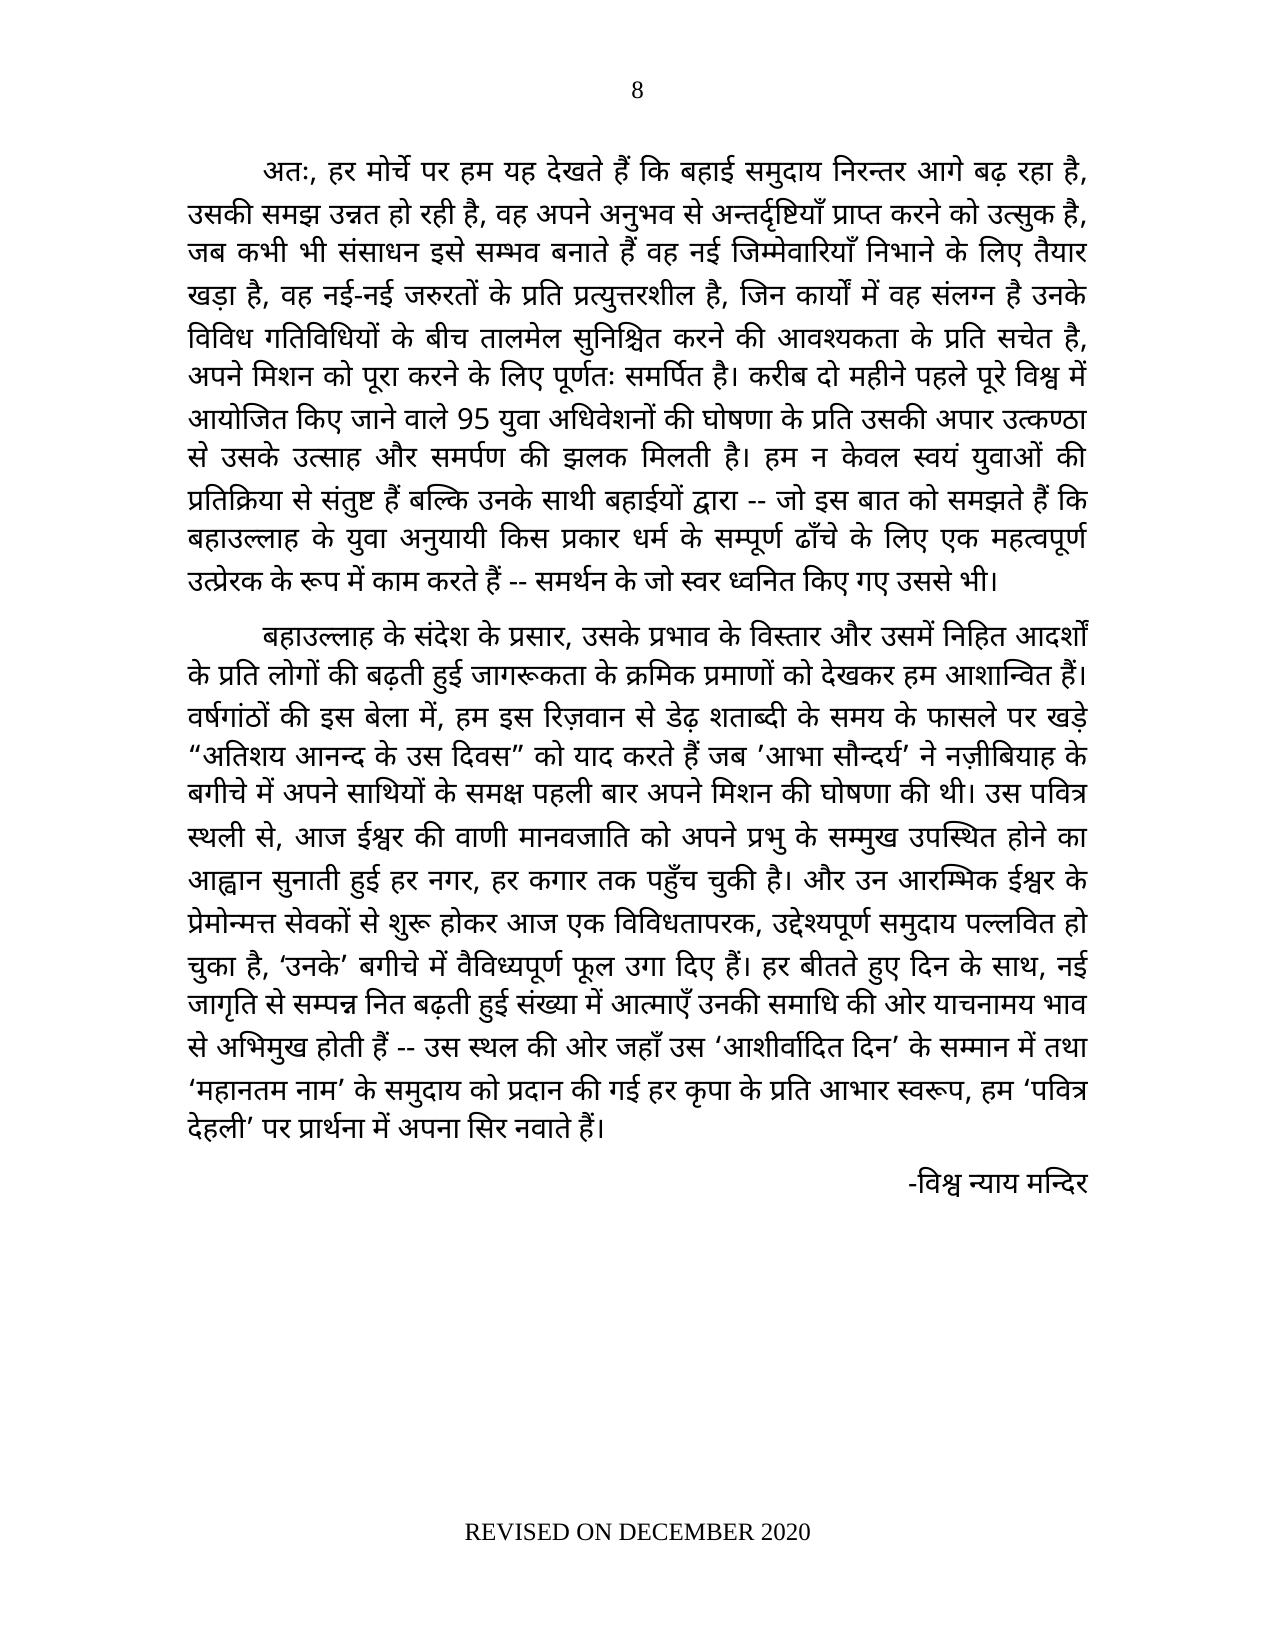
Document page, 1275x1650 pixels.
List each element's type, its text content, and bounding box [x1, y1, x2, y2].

text -विश्व न्याय मन्दिर [187, 1162, 1087, 1206]
text अतः, हर मोर्चे पर हम यह देखते हैं कि बहाई समुदाय निरन्तर आगे बढ़ रहा है, उसकी समझ उन्नत हो रही है, वह अपने अनुभव से अन्तर्दृष्टियाँ प्राप्त करने को उत्सुक है, जब कभी भी संसाधन इसे सम्भव बनाते हैं वह नई जिम्मेवारियाँ निभाने के लिए तैयार खड़ा है, वह नई-नई जरुरतों के प्रति प्रत्युत्तरशील है, जिन कार्यों में वह संलग्न है उनके विविध गतिविधियों के बीच तालमेल सुनिश्चित करने की आवश्यकता के प्रति सचेत है, अपने मिशन को पूरा करने के लिए पूर्णतः समर्पित है। करीब दो महीने पहले पूरे विश्व में आयोजित किए जाने वाले 95 युवा अधिवेशनों की घोषणा के प्रति उसकी अपार उत्कण्ठा से उसके उत्साह और समर्पण की झलक मिलती है। हम न केवल स्वयं युवाओं की प्रतिक्रिया से संतुष्ट हैं बल्कि उनके साथी बहाईयों द्वारा -- जो इस बात को समझते हैं कि बहाउल्लाह के युवा अनुयायी किस प्रकार धर्म के सम्पूर्ण ढाँचे के लिए एक महत्वपूर्ण उत्प्रेरक के रूप में काम करते हैं -- समर्थन के जो स्वर ध्वनित किए गए उससे भी। [187, 150, 1087, 603]
text बहाउल्लाह के संदेश के प्रसार, उसके प्रभाव के विस्तार और उसमें निहित आदर्शों के प्रति लोगों की बढ़ती हुई जागरूकता के क्रमिक प्रमाणों को देखकर हम आशान्वित हैं। वर्षगांठों की इस बेला में, हम इस रिज़वान से डेढ़ शताब्दी के समय के फासले पर खड़े “अतिशय आनन्द के उस दिवस” को याद करते हैं जब ’आभा सौन्दर्य’ ने नज़ीबियाह के बगीचे में अपने साथियों के समक्ष पहली बार अपने मिशन की घोषणा की थी। उस पवित्र स्थली से, आज ईश्वर की वाणी मानवजाति को अपने प्रभु के सम्मुख उपस्थित होने का आह्वान सुनाती हुई हर नगर, हर कगार तक पहुँच चुकी है। और उन आरम्भिक ईश्वर के प्रेमोन्मत्त सेवकों से शुरू होकर आज एक विविधतापरक, उद्देश्यपूर्ण समुदाय पल्लवित हो चुका है, ‘उनके’ बगीचे में वैविध्यपूर्ण फूल उगा दिए हैं। हर बीतते हुए दिन के साथ, नई जागृति से सम्पन्न नित बढ़ती हुई संख्या में आत्माएँ उनकी समाधि की ओर याचनामय भाव से अभिमुख होती हैं -- उस स्थल की ओर जहाँ उस ‘आशीर्वादित दिन’ के सम्मान में तथा ‘महानतम नाम’ के समुदाय को प्रदान की गई हर कृपा के प्रति आभार स्वरूप, हम ‘पवित्र देहली’ पर प्रार्थना में अपना सिर नवाते हैं। [187, 616, 1087, 1150]
